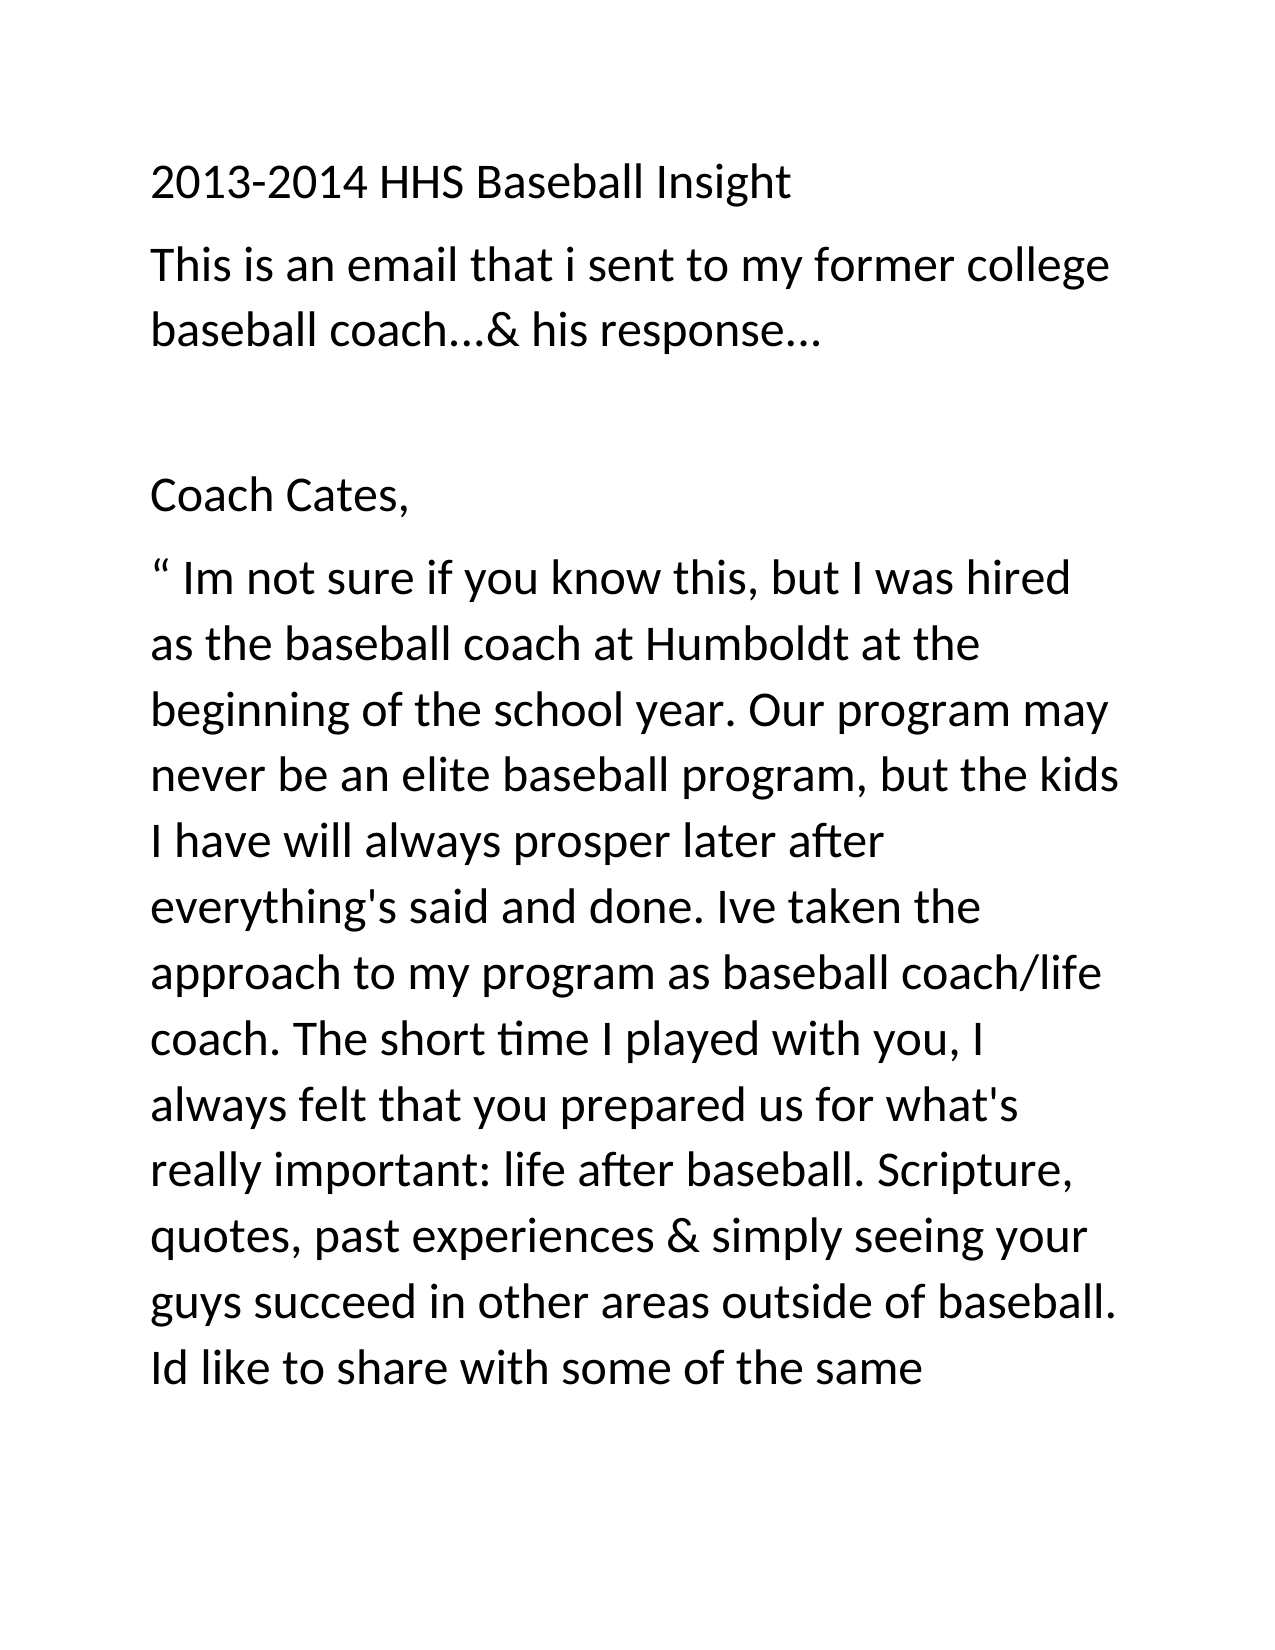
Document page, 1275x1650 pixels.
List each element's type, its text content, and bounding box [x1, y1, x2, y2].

text This is an email that i sent to my former college baseball coach...& his response... [150, 232, 1125, 359]
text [150, 546, 1125, 1397]
text 2013-2014 HHS Baseball Insight [150, 150, 1125, 211]
text Coach Cates, [150, 463, 1125, 524]
